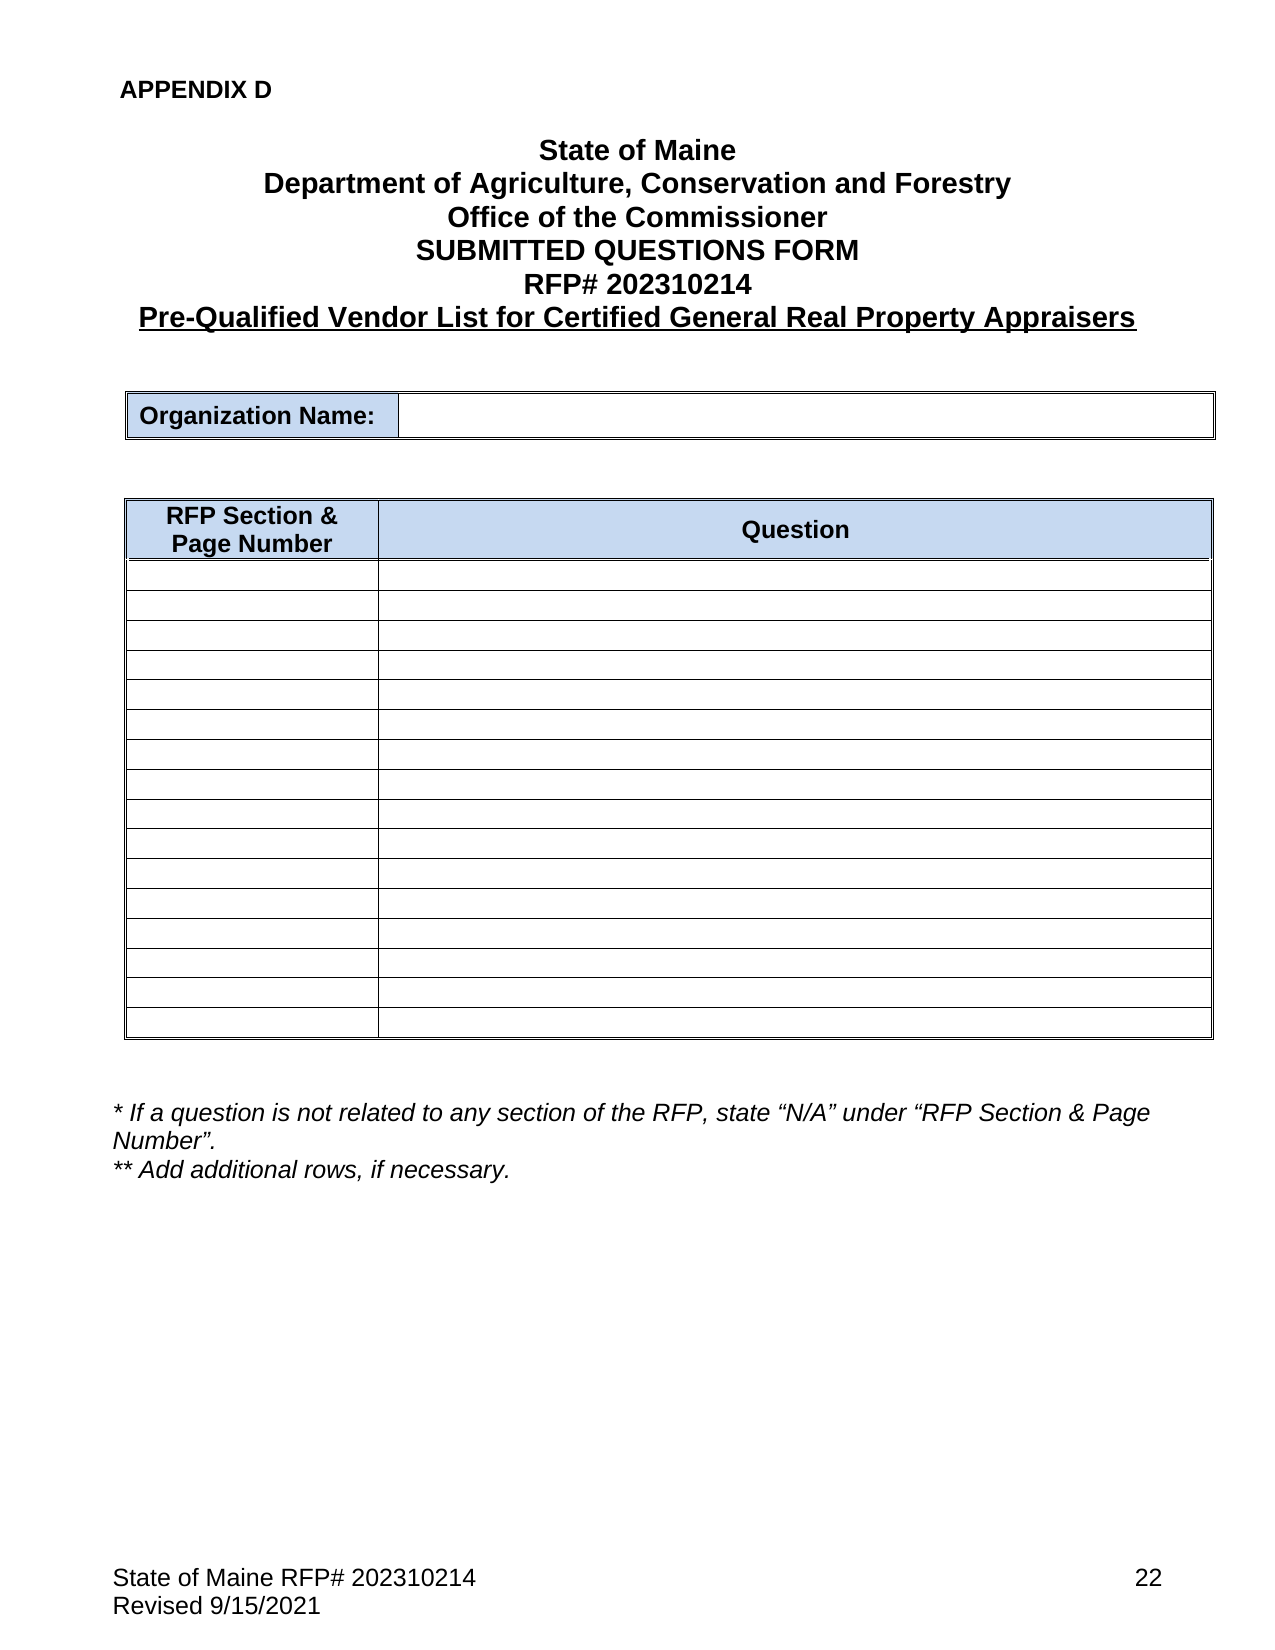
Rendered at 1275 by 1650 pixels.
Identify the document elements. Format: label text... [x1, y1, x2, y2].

table_cell [127, 621, 378, 649]
table_cell [379, 859, 1211, 888]
table_cell [127, 710, 378, 739]
text State of Maine [112, 132, 1162, 166]
table_cell [379, 740, 1211, 769]
text RFP# 202310214 [112, 267, 1162, 300]
table_cell [127, 919, 378, 947]
table_cell [379, 889, 1211, 918]
text Department of Agriculture, Conservation and Forestry [112, 166, 1162, 199]
text APPENDIX D [112, 75, 1162, 104]
table_header RFP Section & Page Number [127, 501, 378, 558]
table_cell [127, 680, 378, 709]
table_cell [379, 829, 1211, 858]
text * If a question is not related to any section of the RFP, state “N/A” under “RFP Section & Page Number”. [112, 1097, 1200, 1155]
table_cell [127, 978, 378, 1007]
table_cell [127, 859, 378, 888]
table_cell [379, 591, 1211, 620]
text SUBMITTED QUESTIONS FORM [112, 233, 1162, 267]
table_cell [379, 680, 1211, 709]
table_cell [127, 949, 378, 977]
table_cell [127, 740, 378, 769]
table_cell [379, 621, 1211, 649]
table_cell [379, 978, 1211, 1007]
table_header Organization Name: [128, 394, 398, 437]
table_cell [125, 558, 378, 590]
table_cell [379, 558, 1213, 590]
table_cell [379, 800, 1211, 828]
table_cell [379, 770, 1211, 798]
table_cell [127, 889, 378, 918]
text Pre-Qualified Vendor List for Certified General Real Property Appraisers [112, 300, 1162, 334]
table_cell [127, 800, 378, 828]
table_cell [379, 1008, 1211, 1037]
table_header [399, 394, 1213, 437]
table_cell [127, 829, 378, 858]
table_cell [127, 591, 378, 620]
table_cell [127, 770, 378, 798]
table_cell [379, 651, 1211, 679]
text ** Add additional rows, if necessary. [112, 1155, 1162, 1184]
table_cell [379, 949, 1211, 977]
table_cell [127, 651, 378, 679]
table_header Question [379, 501, 1211, 558]
table_cell [127, 1008, 378, 1037]
table_cell [379, 710, 1211, 739]
text Office of the Commissioner [112, 199, 1162, 233]
table_cell [379, 919, 1211, 947]
